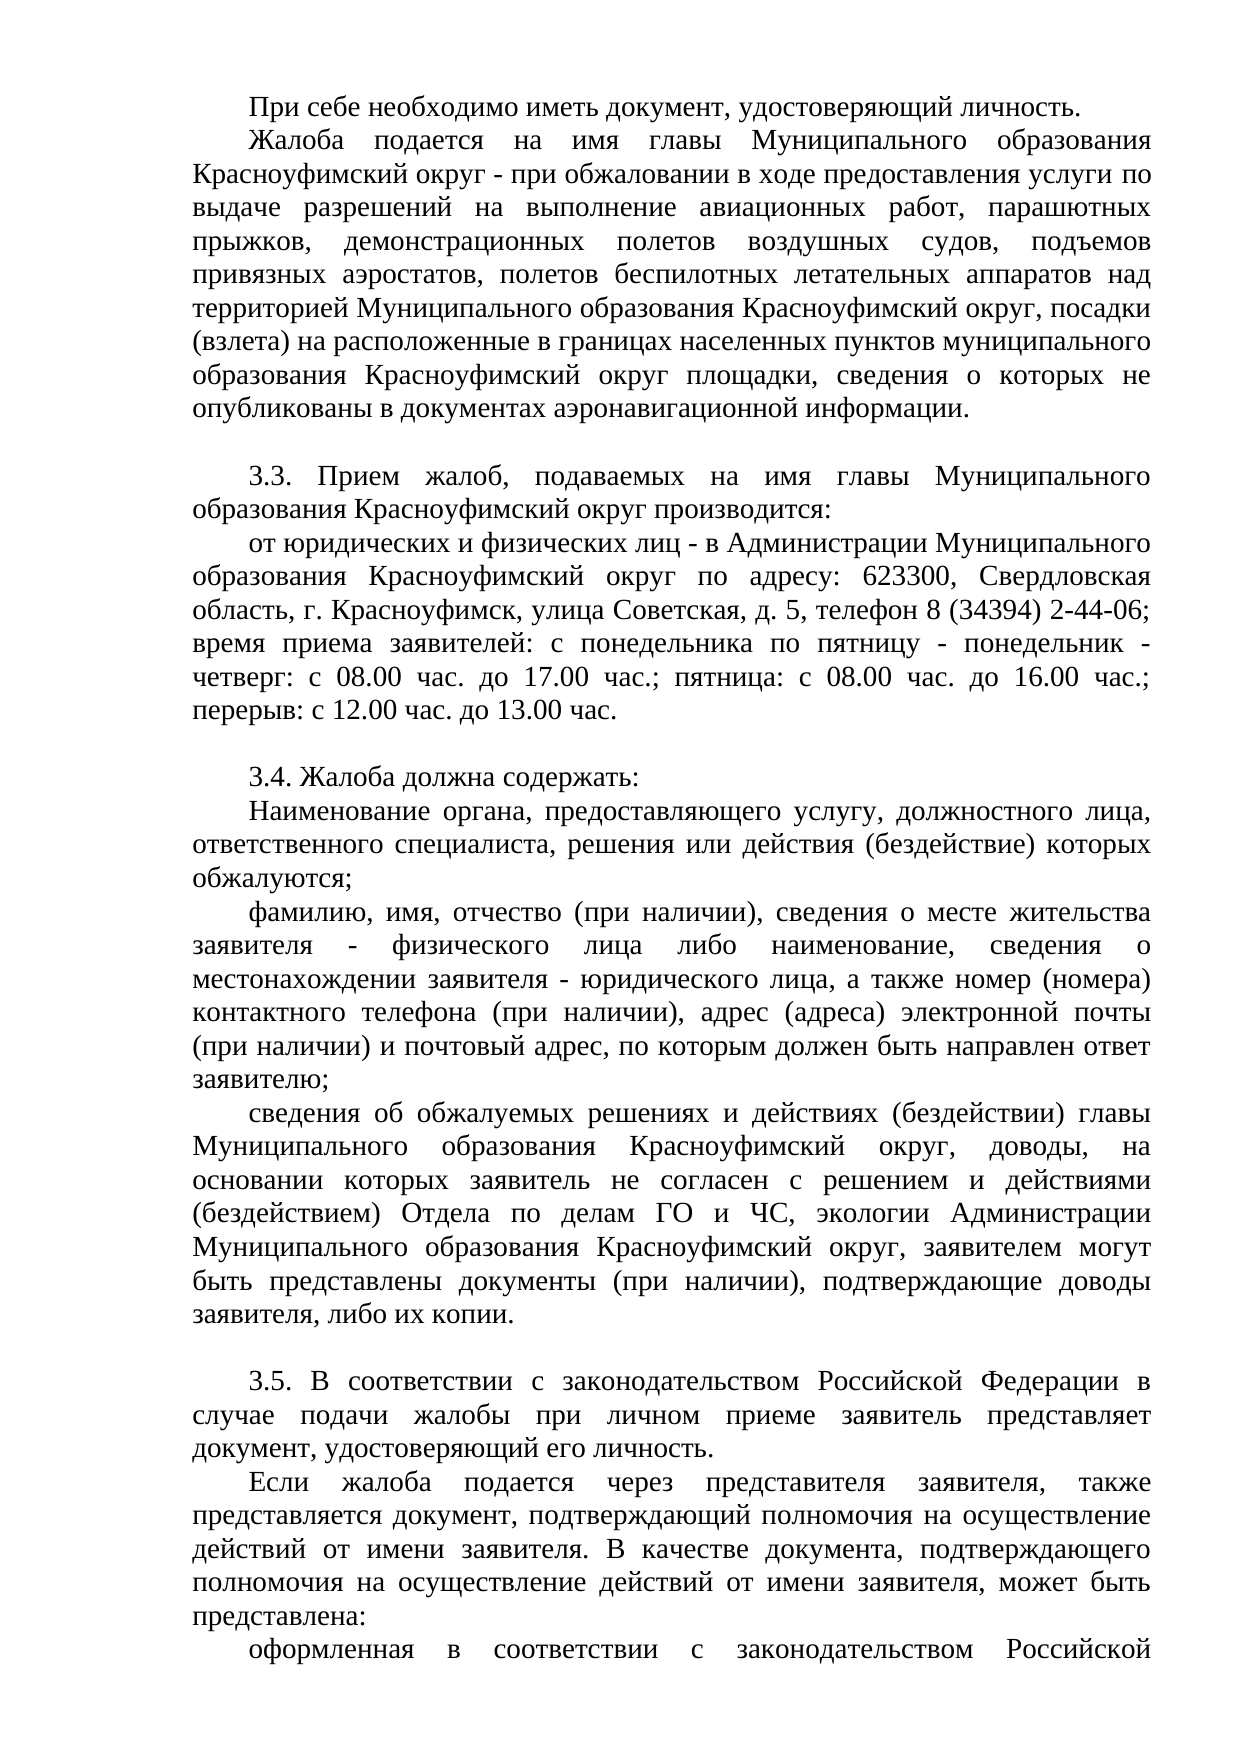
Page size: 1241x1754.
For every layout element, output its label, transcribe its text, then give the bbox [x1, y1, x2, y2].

text 3.3. Прием жалоб, подаваемых на имя главы Муниципального образования Красноуфимский округ производится: [192, 458, 1152, 525]
text 3.4. Жалоба должна содержать: [192, 759, 1152, 793]
text сведения об обжалуемых решениях и действиях (бездействии) главы Муниципального образования Красноуфимский округ, доводы, на основании которых заявитель не согласен с решением и действиями (бездействием) Отдела по делам ГО и ЧС, экологии Администрации Муниципального образования Красноуфимский округ, заявителем могут быть представлены документы (при наличии), подтверждающие доводы заявителя, либо их копии. [192, 1095, 1152, 1330]
text Если жалоба подается через представителя заявителя, также представляется документ, подтверждающий полномочия на осуществление действий от имени заявителя. В качестве документа, подтверждающего полномочия на осуществление действий от имени заявителя, может быть представлена: [192, 1464, 1152, 1632]
text При себе необходимо иметь документ, удостоверяющий личность. [192, 89, 1152, 122]
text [192, 1632, 1152, 1665]
text Жалоба подается на имя главы Муниципального образования Красноуфимский округ - при обжаловании в ходе предоставления услуги по выдаче разрешений на выполнение авиационных работ, парашютных прыжков, демонстрационных полетов воздушных судов, подъемов привязных аэростатов, полетов беспилотных летательных аппаратов над территорией Муниципального образования Красноуфимский округ, посадки (взлета) на расположенные в границах населенных пунктов муниципального образования Красноуфимский округ площадки, сведения о которых не опубликованы в документах аэронавигационной информации. [192, 122, 1152, 424]
text 3.5. В соответствии с законодательством Российской Федерации в случае подачи жалобы при личном приеме заявитель представляет документ, удостоверяющий его личность. [192, 1363, 1152, 1464]
text от юридических и физических лиц - в Администрации Муниципального образования Красноуфимский округ по адресу: 623300, Свердловская область, г. Красноуфимск, улица Советская, д. 5, телефон 8 (34394) 2-44-06; время приема заявителей: с понедельника по пятницу - понедельник - четверг: с 08.00 час. до 17.00 час.; пятница: с 08.00 час. до 16.00 час.; перерыв: с 12.00 час. до 13.00 час. [192, 525, 1152, 726]
text Наименование органа, предоставляющего услугу, должностного лица, ответственного специалиста, решения или действия (бездействие) которых обжалуются; [192, 793, 1152, 894]
text фамилию, имя, отчество (при наличии), сведения о месте жительства заявителя - физического лица либо наименование, сведения о местонахождении заявителя - юридического лица, а также номер (номера) контактного телефона (при наличии), адрес (адреса) электронной почты (при наличии) и почтовый адрес, по которым должен быть направлен ответ заявителю; [192, 894, 1152, 1095]
